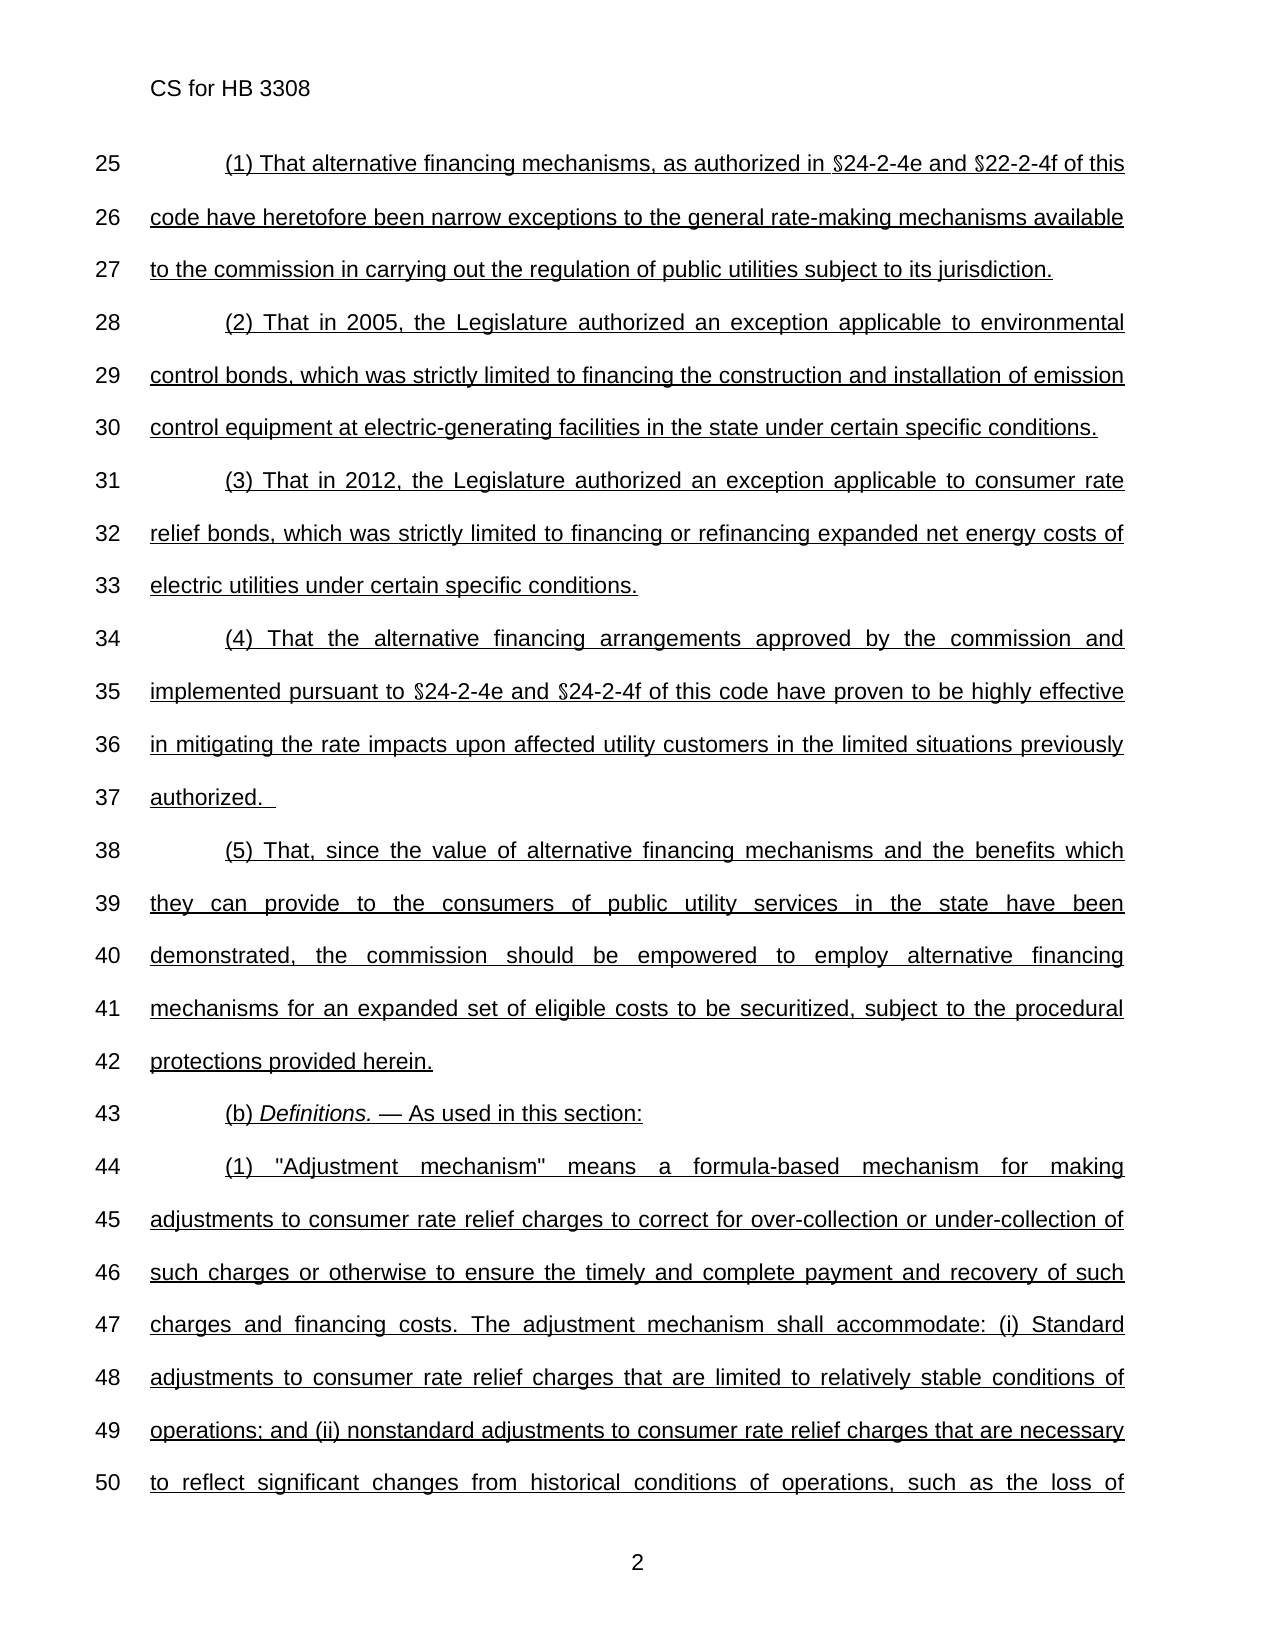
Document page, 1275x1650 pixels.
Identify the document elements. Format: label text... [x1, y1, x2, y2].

text (2) That in 2005, the Legislature authorized an exception applicable to environmental control bonds, which was strictly limited to financing the construction and installation of emission control equipment at electric-generating facilities in the state under certain specific conditions. [150, 309, 1125, 384]
text (3) That in 2012, the Legislature authorized an exception applicable to consumer rate relief bonds, which was strictly limited to financing or refinancing expanded net energy costs of electric utilities under certain specific conditions. [150, 467, 1125, 599]
text (5) That, since the value of alternative financing mechanisms and the benefits which they can provide to the consumers of public utility services in the state have been demonstrated, the commission should be empowered to employ alternative financing mechanisms for an expanded set of eligible costs to be securitized, subject to the procedural protections provided herein. [150, 914, 1125, 1074]
text (4) That the alternative financing arrangements approved by the commission and implemented pursuant to §24-2-4e and §24-2-4f of this code have proven to be highly effective in mitigating the rate impacts upon affected utility customers in the limited situations previously authorized. [150, 625, 1125, 701]
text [150, 1441, 1125, 1492]
text (4) That the alternative financing arrangements approved by the commission and implemented pursuant to §24-2-4e and §24-2-4f of this code have proven to be highly effective in mitigating the rate impacts upon affected utility customers in the limited situations previously authorized. [150, 702, 1125, 811]
text (2) That in 2005, the Legislature authorized an exception applicable to environmental control bonds, which was strictly limited to financing the construction and installation of emission control equipment at electric-generating facilities in the state under certain specific conditions. [150, 386, 1125, 441]
text (b) Definitions. — As used in this section: [150, 1100, 1125, 1127]
text (1) That alternative financing mechanisms, as authorized in §24-2-4e and §22-2-4f of this code have heretofore been narrow exceptions to the general rate-making mechanisms available to the commission in carrying out the regulation of public utilities subject to its jurisdiction. [150, 150, 1125, 283]
text (5) That, since the value of alternative financing mechanisms and the benefits which they can provide to the consumers of public utility services in the state have been demonstrated, the commission should be empowered to employ alternative financing mechanisms for an expanded set of eligible costs to be securitized, subject to the procedural protections provided herein. [150, 837, 1125, 912]
